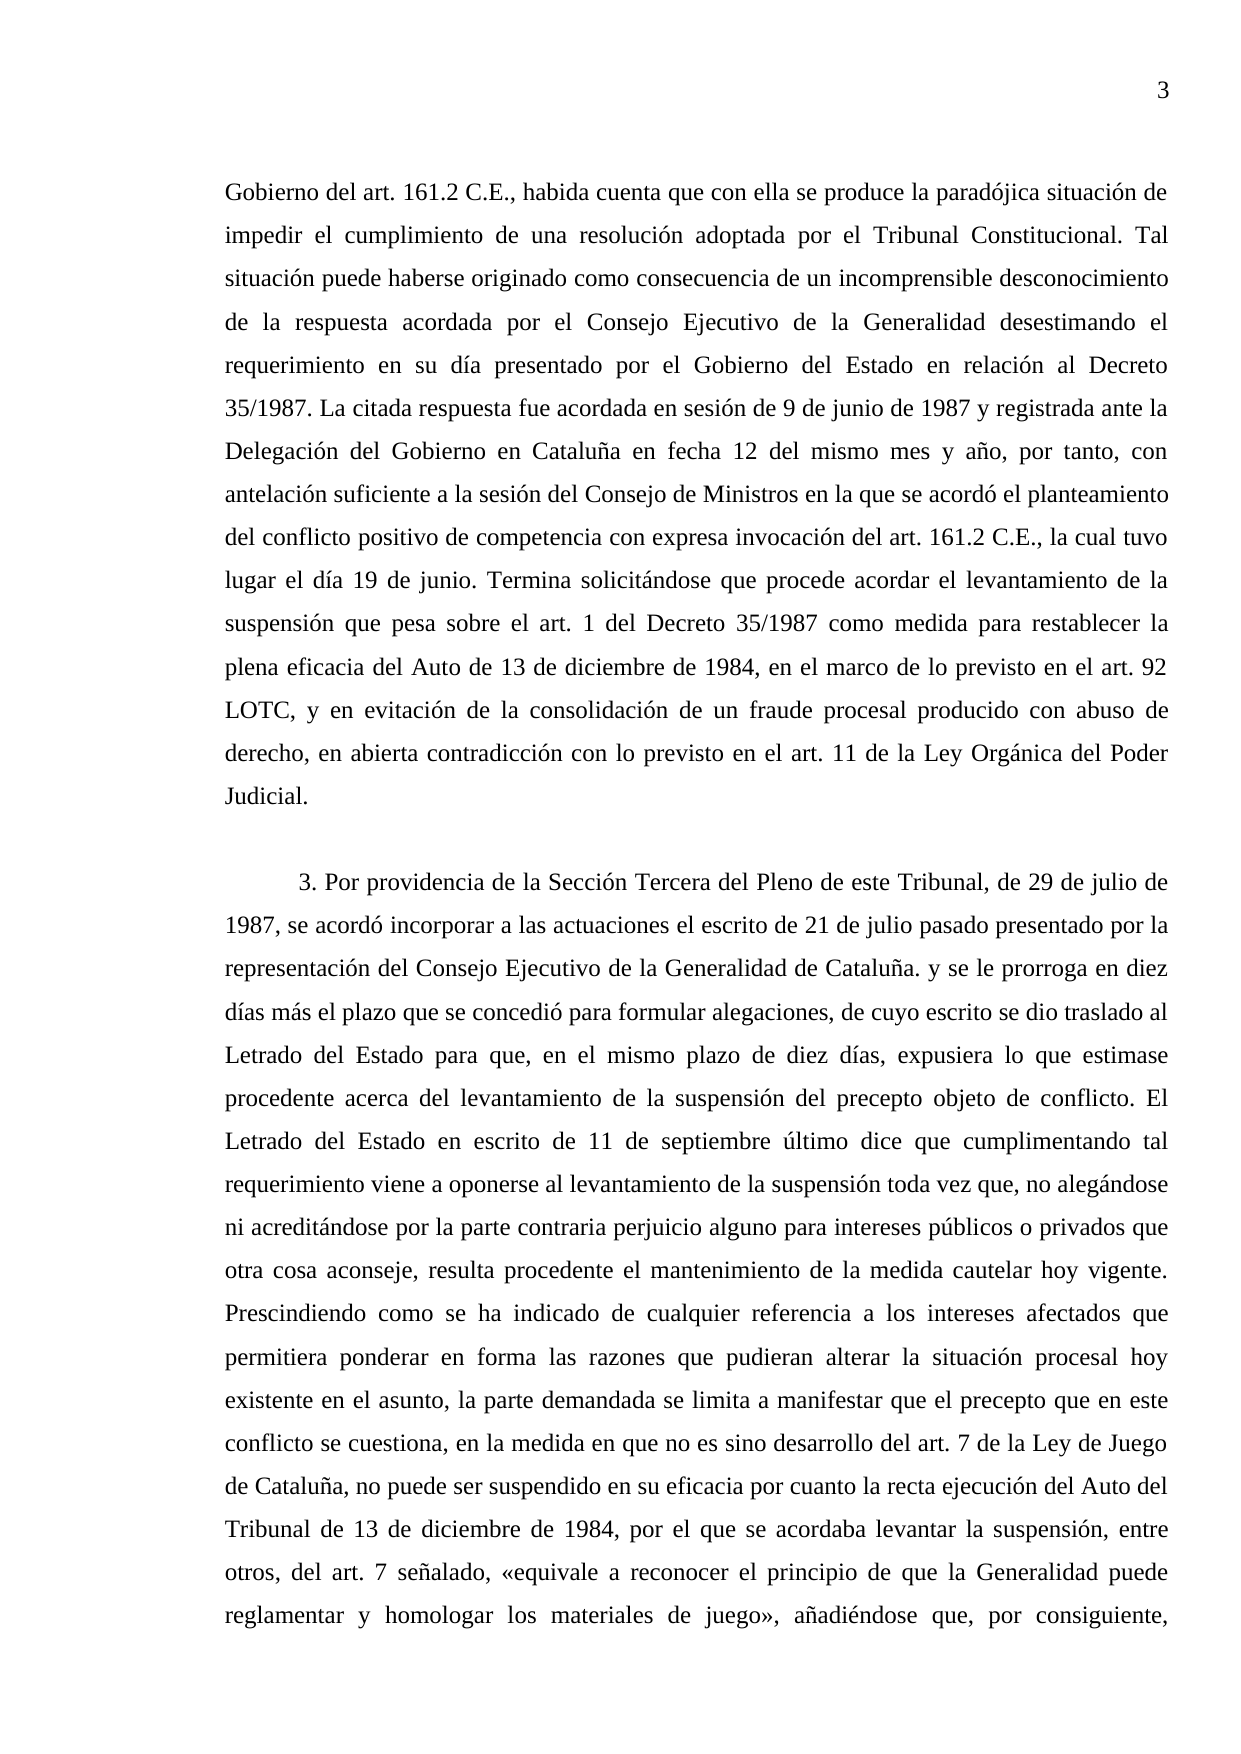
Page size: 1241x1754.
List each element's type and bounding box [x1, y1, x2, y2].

text [224, 867, 1169, 1629]
text [224, 177, 1169, 810]
